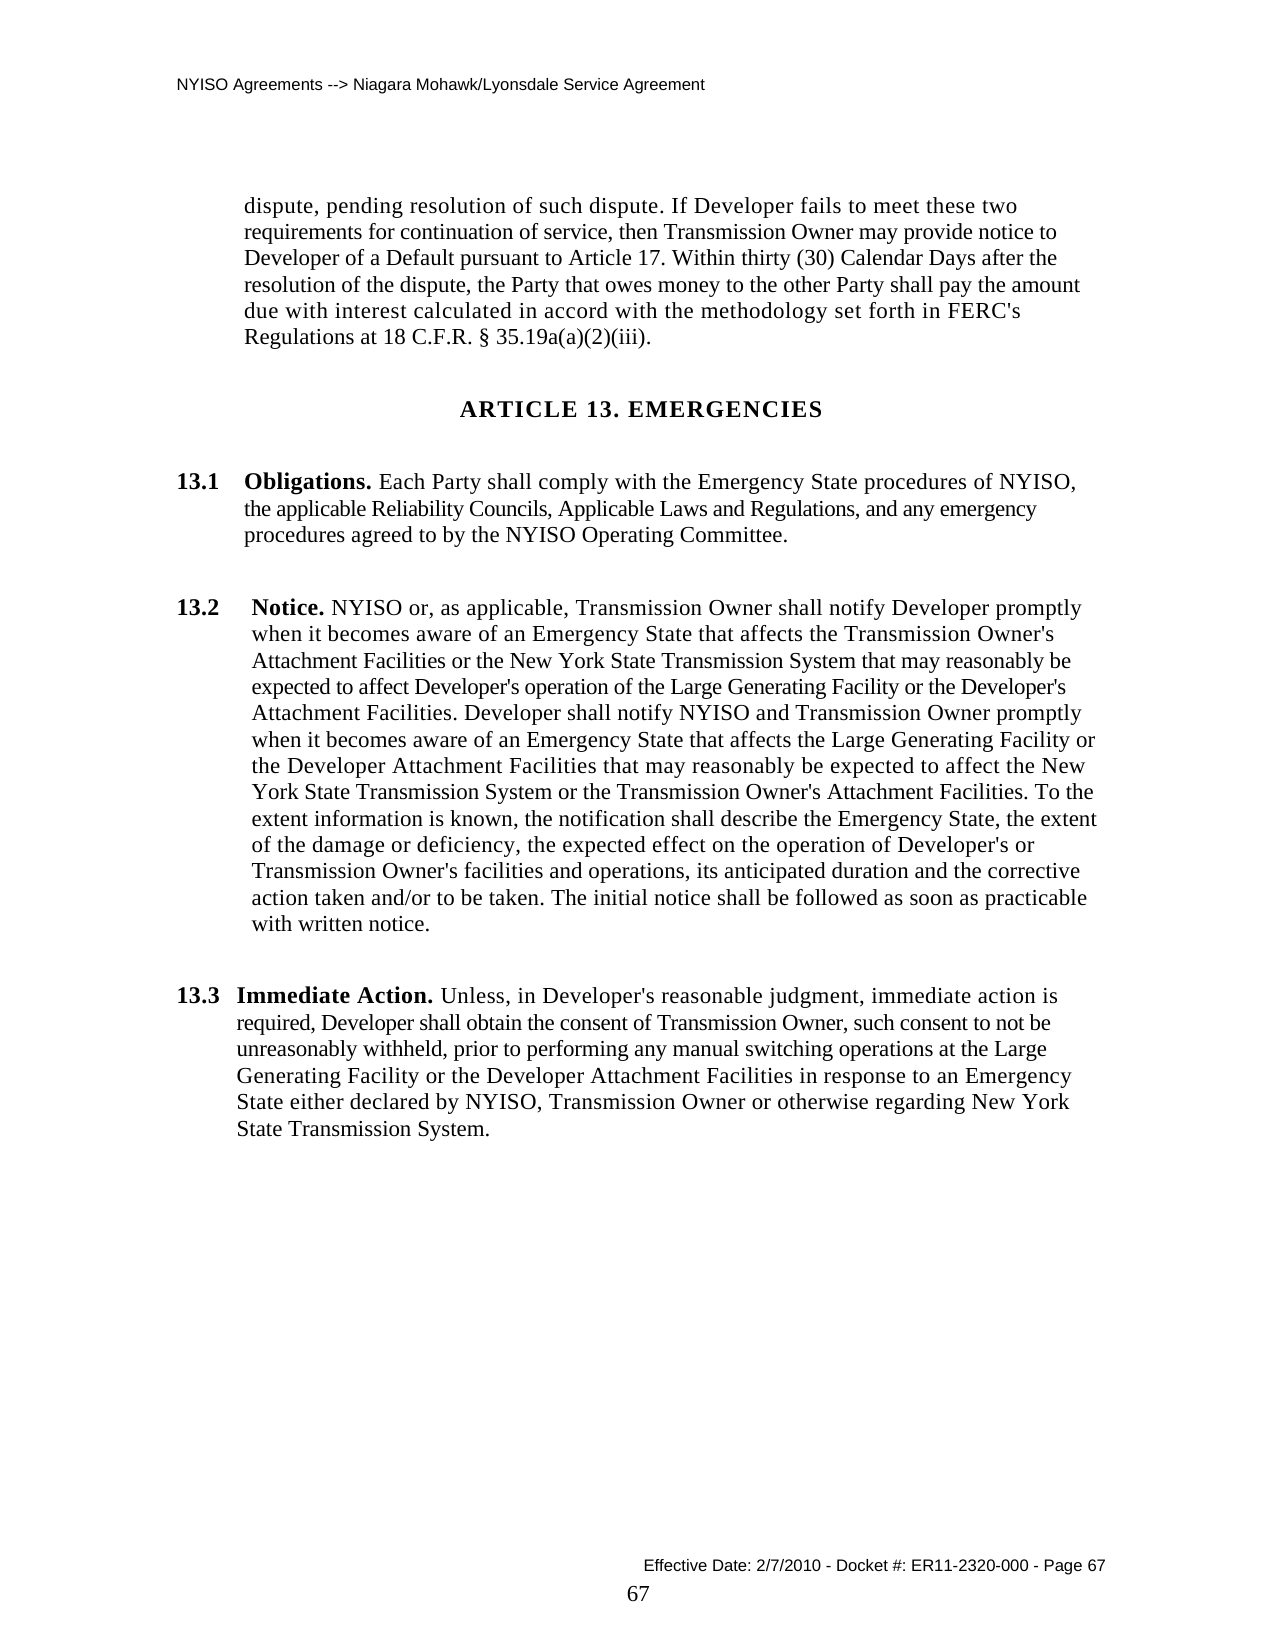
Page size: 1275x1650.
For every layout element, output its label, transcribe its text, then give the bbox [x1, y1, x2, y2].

text 13.2 Notice. NYISO or, as applicable, Transmission Owner shall notify Developer promptly [176, 593, 1106, 620]
text when it becomes aware of an that affects the Transmission Owner's Attachment Facilities or the New York State Transmission System that may reasonably be expected to affect Developer's operation of the Large Generating Facility or the Developer's Attachment Facilities. Developer shall notify NYISO and Transmission Owner promptly when it becomes aware of an that affects the Large Generating Facility or the Developer Attachment Facilities that may reasonably be expected to affect the New York State Transmission System or the Transmission Owner's Attachment Facilities. To the extent information is known, the notification shall describe the Emergency State, the extent of the damage or deficiency, the expected effect on the operation of Developer's or Transmission Owner's facilities and operations, its anticipated duration and the corrective action taken and/or to be taken. The initial notice shall be followed as soon as practicable with written notice. [251, 620, 1106, 937]
text 13.1 Obligations. Each Party shall comply with the procedures of NYISO, the applicable Reliability Councils, Applicable Laws and Regulations, and any emergency procedures agreed to by the NYISO Operating Committee. [176, 467, 1091, 548]
text dispute, pending resolution of such dispute. If Developer fails to meet these two requirements for continuation of service, then Transmission Owner may provide notice to Developer of a Default pursuant to Article 17. Within thirty (30) Calendar Days after the resolution of the dispute, the Party that owes money to the other Party shall pay the amount due with interest calculated in accord with the methodology set forth in FERC's Regulations at 18 C.F.R. § 35.19a(a)(2)(iii). [244, 192, 1106, 350]
text 13.3 Immediate Action. Unless, in Developer's reasonable judgment, immediate action is required, Developer shall obtain the consent of Transmission Owner, such consent to not be unreasonably withheld, prior to performing any manual switching operations at the Large Generating Facility or the Developer Attachment Facilities in response to an Emergency State either declared by NYISO, Transmission Owner or otherwise regarding New York State Transmission System. [176, 982, 1106, 1141]
text ARTICLE 13. EMERGENCIES [176, 395, 1106, 422]
